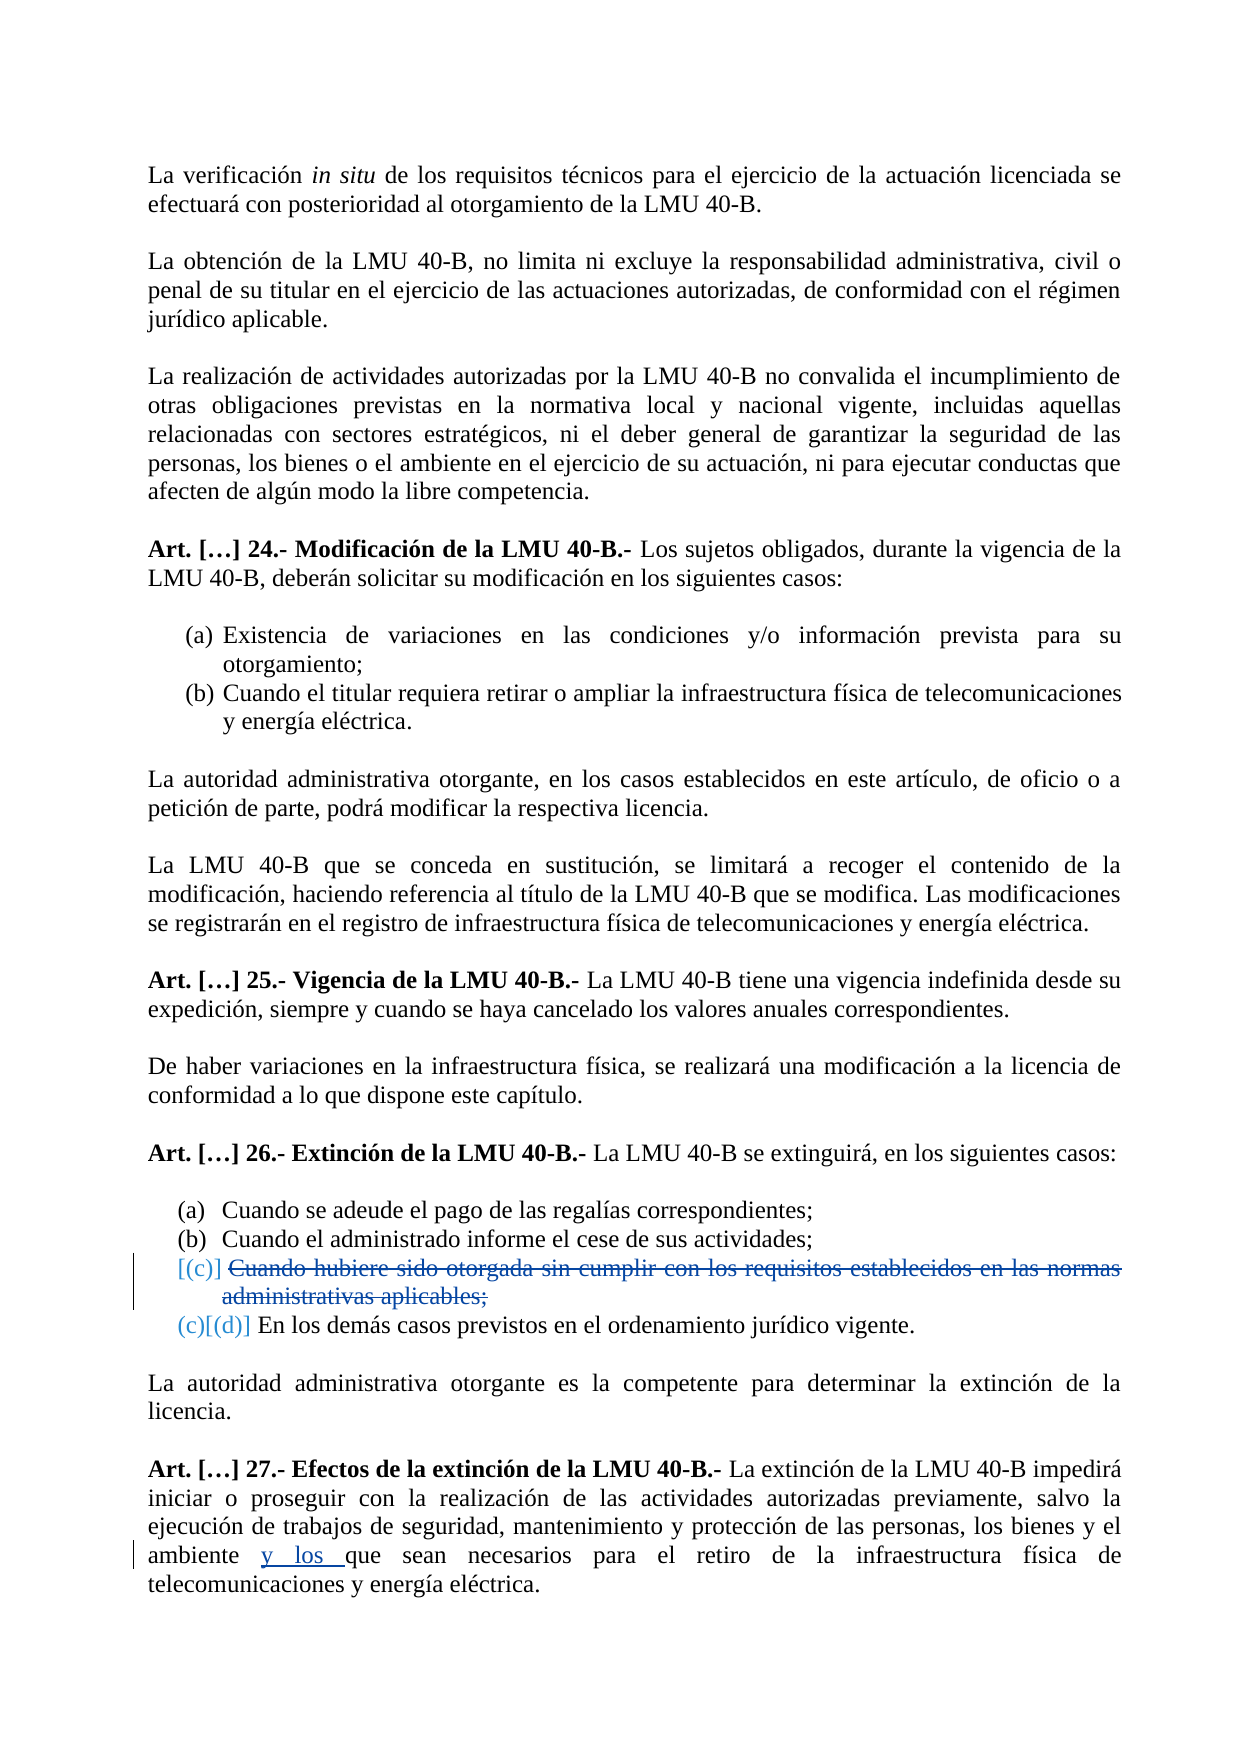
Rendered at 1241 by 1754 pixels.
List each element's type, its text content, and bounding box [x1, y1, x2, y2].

text La realización de actividades autorizadas por la LMU 40-B no convalida el incumplimiento de otras obligaciones previstas en la normativa local y nacional vigente, incluidas aquellas relacionadas con sectores estratégicos, ni el deber general de garantizar la seguridad de las personas, los bienes o el ambiente en el ejercicio de su actuación, ni para ejecutar conductas que afecten de algún modo la libre competencia. [148, 361, 1122, 505]
text Art. […] 24.- Modificación de la LMU 40-B.- Los sujetos obligados, durante la vigencia de la LMU 40-B, deberán solicitar su modificación en los siguientes casos: [148, 534, 1122, 591]
text Art. […] 26.- Extinción de la LMU 40-B.- La LMU 40-B se extinguirá, en los siguientes casos: [148, 1138, 1122, 1166]
text La LMU 40-B que se conceda en sustitución, se limitará a recoger el contenido de la modificación, haciendo referencia al título de la LMU 40-B que se modifica. Las modificaciones se registrarán en el registro de infraestructura física de telecomunicaciones y energía eléctrica. [148, 850, 1122, 936]
list Existencia de variaciones en las condiciones y/o información prevista para su otorgamiento; [185, 620, 1122, 678]
list Cuando el titular requiera retirar o ampliar la infraestructura física de telecomunicaciones y energía eléctrica. [185, 678, 1122, 735]
text Art. […] 27.- Efectos de la extinción de la LMU 40-B.- La extinción de la LMU 40-B impedirá iniciar o proseguir con la realización de las actividades autorizadas previamente, salvo la ejecución de trabajos de seguridad, mantenimiento y protección de las personas, los bienes y el ambiente que sean necesarios para el retiro de la infraestructura física de telecomunicaciones y energía eléctrica. [148, 1454, 1122, 1598]
list Cuando el administrado informe el cese de sus actividades; [177, 1224, 1122, 1253]
text Art. […] 25.- Vigencia de la LMU 40-B.- La LMU 40-B tiene una vigencia indefinida desde su expedición, siempre y cuando se haya cancelado los valores anuales correspondientes. [148, 965, 1122, 1023]
list Cuando se adeude el pago de las regalías correspondientes; [177, 1195, 1122, 1224]
text La autoridad administrativa otorgante es la competente para determinar la extinción de la licencia. [148, 1368, 1122, 1425]
text De haber variaciones en la infraestructura física, se realizará una modificación a la licencia de conformidad a lo que dispone este capítulo. [148, 1051, 1122, 1109]
text La obtención de la LMU 40-B, no limita ni excluye la responsabilidad administrativa, civil o penal de su titular en el ejercicio de las actuaciones autorizadas, de conformidad con el régimen jurídico aplicable. [148, 246, 1122, 333]
text La verificación in situ de los requisitos técnicos para el ejercicio de la actuación licenciada se efectuará con posterioridad al otorgamiento de la LMU 40-B. [148, 160, 1122, 218]
list En los demás casos previstos en el ordenamiento jurídico vigente. [177, 1310, 1122, 1339]
text La autoridad administrativa otorgante, en los casos establecidos en este artículo, de oficio o a petición de parte, podrá modificar la respectiva licencia. [148, 764, 1122, 821]
